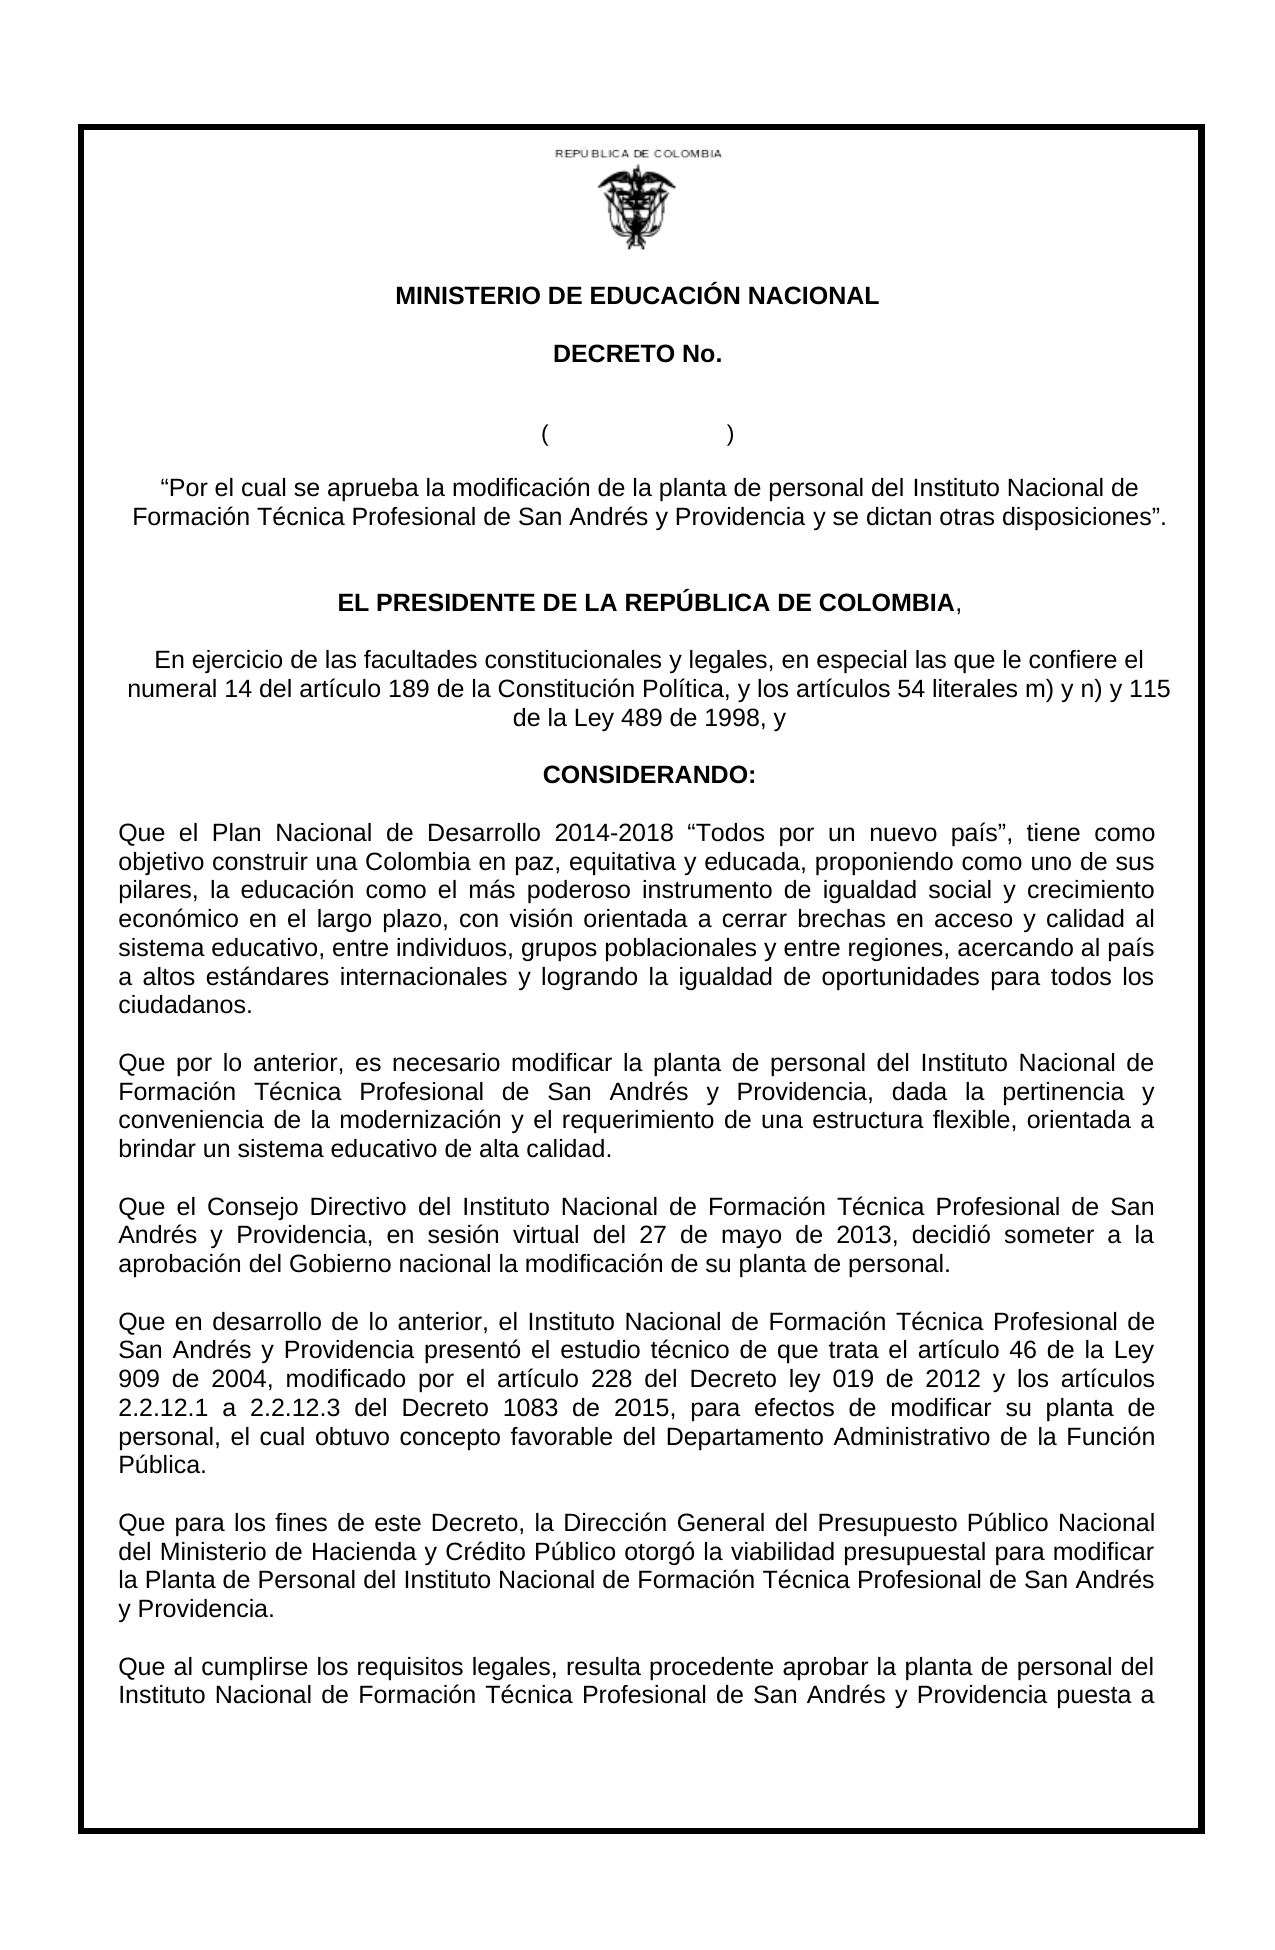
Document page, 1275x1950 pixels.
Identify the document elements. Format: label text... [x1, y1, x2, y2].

text Que para los fines de este Decreto, la Dirección General del Presupuesto Público Nacional del Ministerio de Hacienda y Crédito Público otorgó la viabilidad presupuestal para modificar la Planta de Personal del Instituto Nacional de Formación Técnica Profesional de San Andrés y Providencia. [118, 1508, 1157, 1623]
text EL PRESIDENTE DE LA REPÚBLICA DE COLOMBIA, [118, 588, 1181, 616]
text En ejercicio de las facultades constitucionales y legales, en especial las que le confiere el numeral 14 del artículo 189 de la Constitución Política, y los artículos 54 literales m) y n) y 115 de la Ley 489 de 1998, y [118, 645, 1181, 731]
text “Por el cual se aprueba la modificación de la planta de personal del Instituto Nacional de Formación Técnica Profesional de San Andrés y Providencia y se dictan otras disposiciones”. [118, 473, 1181, 530]
text ( ) [118, 420, 1157, 446]
text Que por lo anterior, es necesario modificar la planta de personal del Instituto Nacional de Formación Técnica Profesional de San Andrés y Providencia, dada la pertinencia y conveniencia de la modernización y el requerimiento de una estructura flexible, orientada a brindar un sistema educativo de alta calidad. [118, 1048, 1157, 1163]
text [118, 1651, 1157, 1709]
text Que el Consejo Directivo del Instituto Nacional de Formación Técnica Profesional de San Andrés y Providencia, en sesión virtual del 27 de mayo de 2013, decidió someter a la aprobación del Gobierno nacional la modificación de su planta de personal. [118, 1191, 1157, 1278]
text Que el Plan Nacional de Desarrollo 2014-2018 “Todos por un nuevo país”, tiene como objetivo construir una Colombia en paz, equitativa y educada, proponiendo como uno de sus pilares, la educación como el más poderoso instrumento de igualdad social y crecimiento económico en el largo plazo, con visión orientada a cerrar brechas en acceso y calidad al sistema educativo, entre individuos, grupos poblacionales y entre regiones, acercando al país a altos estándares internacionales y logrando la igualdad de oportunidades para todos los ciudadanos. [118, 818, 1157, 1019]
text Que en desarrollo de lo anterior, el Instituto Nacional de Formación Técnica Profesional de San Andrés y Providencia presentó el estudio técnico de que trata el artículo 46 de la Ley 909 de 2004, modificado por el artículo 228 del Decreto ley 019 de 2012 y los artículos 2.2.12.1 a 2.2.12.3 del Decreto 1083 de 2015, para efectos de modificar su planta de personal, el cual obtuvo concepto favorable del Departamento Administrativo de la Función Pública. [118, 1306, 1157, 1479]
text CONSIDERANDO: [118, 760, 1181, 789]
